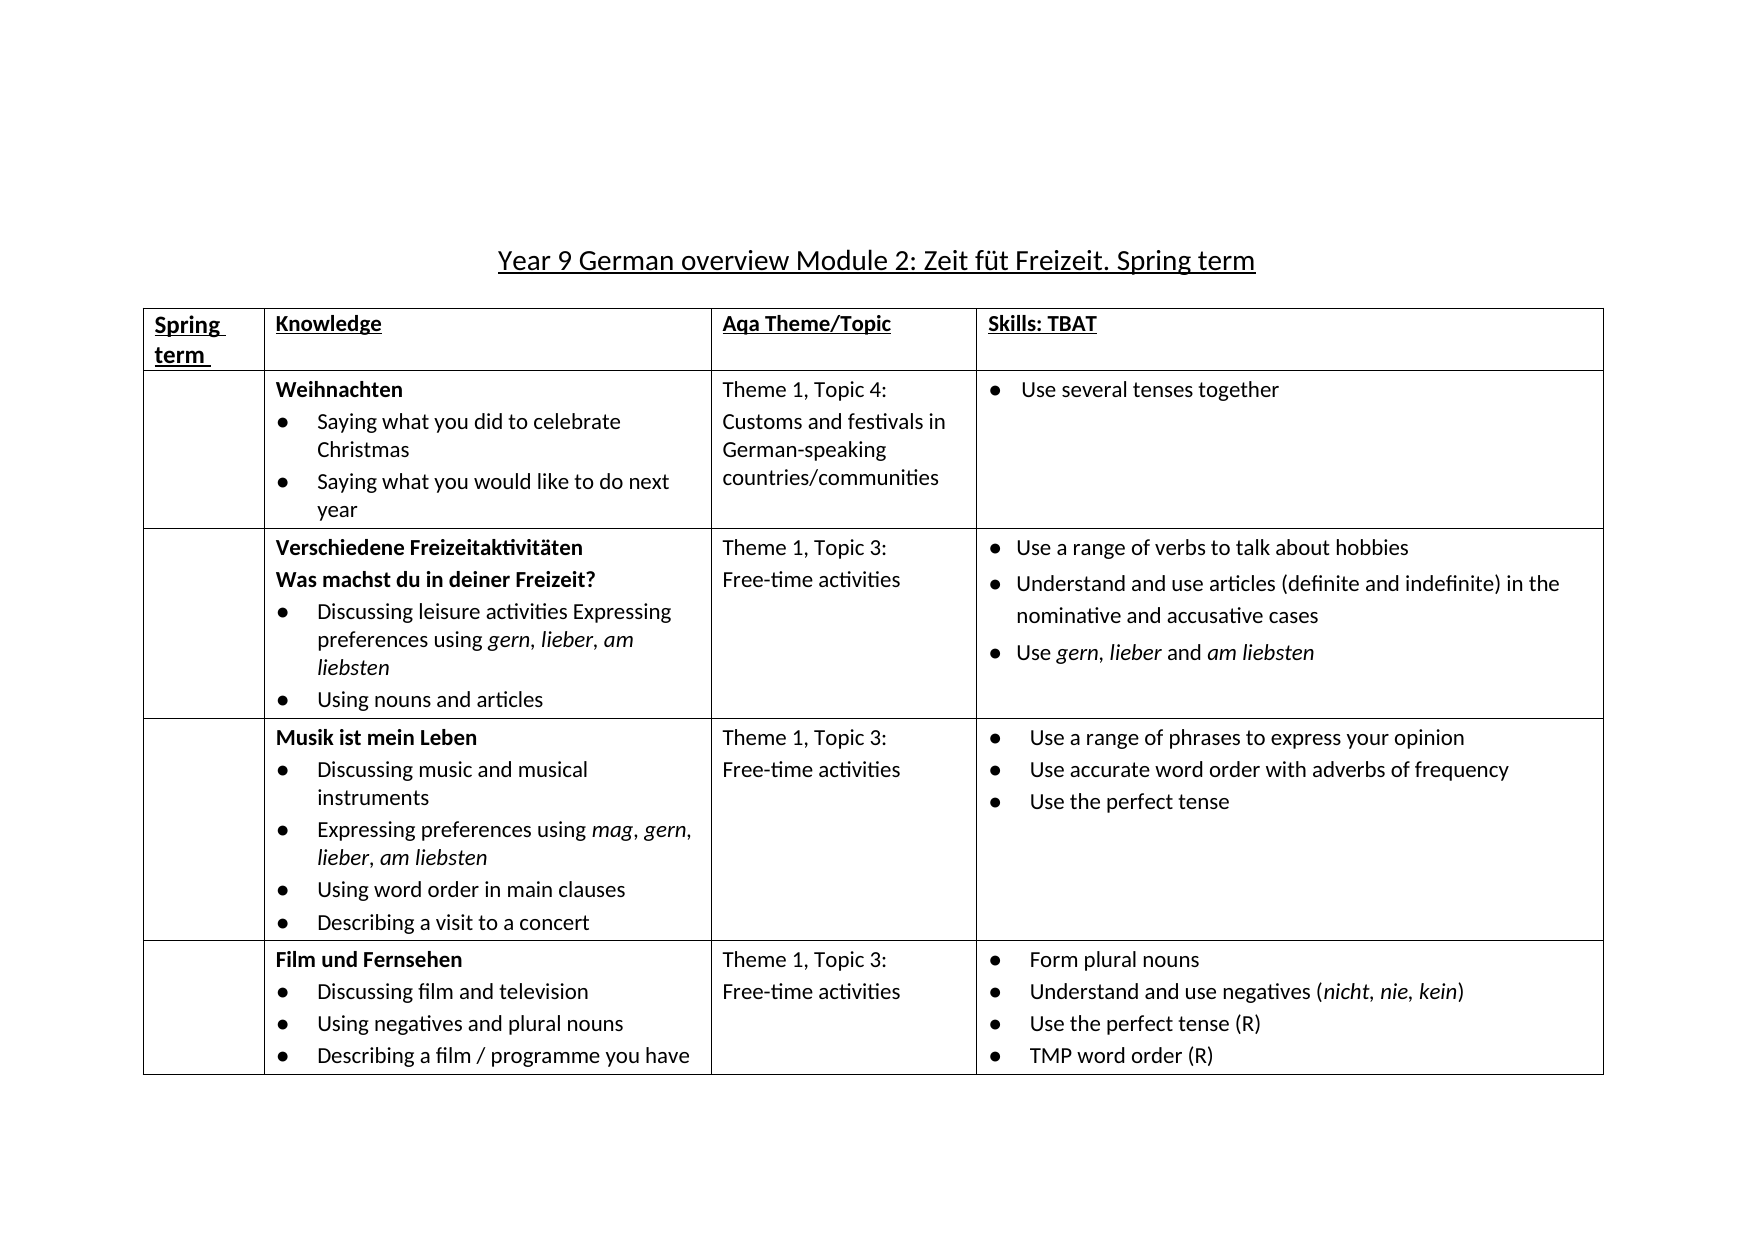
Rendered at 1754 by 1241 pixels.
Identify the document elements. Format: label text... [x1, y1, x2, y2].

table_header Spring term [144, 309, 264, 370]
table_cell Verschiedene Freizeitaktivitäten Was machst du in deiner Freizeit? Discussing leisure activities Expressing preferences using gern, lieber, am liebsten Using nouns and articles [265, 529, 711, 718]
table_cell [144, 719, 264, 940]
table_cell [144, 941, 264, 1074]
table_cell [712, 941, 976, 1074]
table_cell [712, 371, 976, 528]
table_header Knowledge [265, 309, 711, 370]
table_header Aqa Theme/Topic [712, 309, 976, 370]
table_cell Theme 1, Topic 3: Free-time activities [712, 529, 976, 718]
table_cell Use several tenses together [977, 371, 1603, 528]
table_cell Musik ist mein Leben Discussing music and musical instruments Expressing preferences using mag, gern, lieber, am liebsten Using word order in main clauses Describing a visit to a concert [265, 719, 711, 940]
table_cell Weihnachten Saying what you did to celebrate Christmas Saying what you would like to do next year [265, 371, 711, 528]
table_cell Use a range of verbs to talk about hobbies Understand and use articles (definite and indefinite) in the nominative and accusative cases Use gern, lieber and am liebsten [977, 529, 1603, 718]
table_cell [144, 529, 264, 718]
text Year 9 German overview Module 2: Zeit füt Freizeit. Spring term [150, 242, 1604, 277]
table_cell Theme 1, Topic 3: Free-time activities [712, 719, 976, 940]
table_header Skills: TBAT [977, 309, 1603, 370]
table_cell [977, 941, 1603, 1074]
table_cell [144, 371, 264, 528]
table_cell Use a range of phrases to express your opinion Use accurate word order with adverbs of frequency Use the perfect tense [977, 719, 1603, 940]
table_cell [265, 941, 711, 1074]
